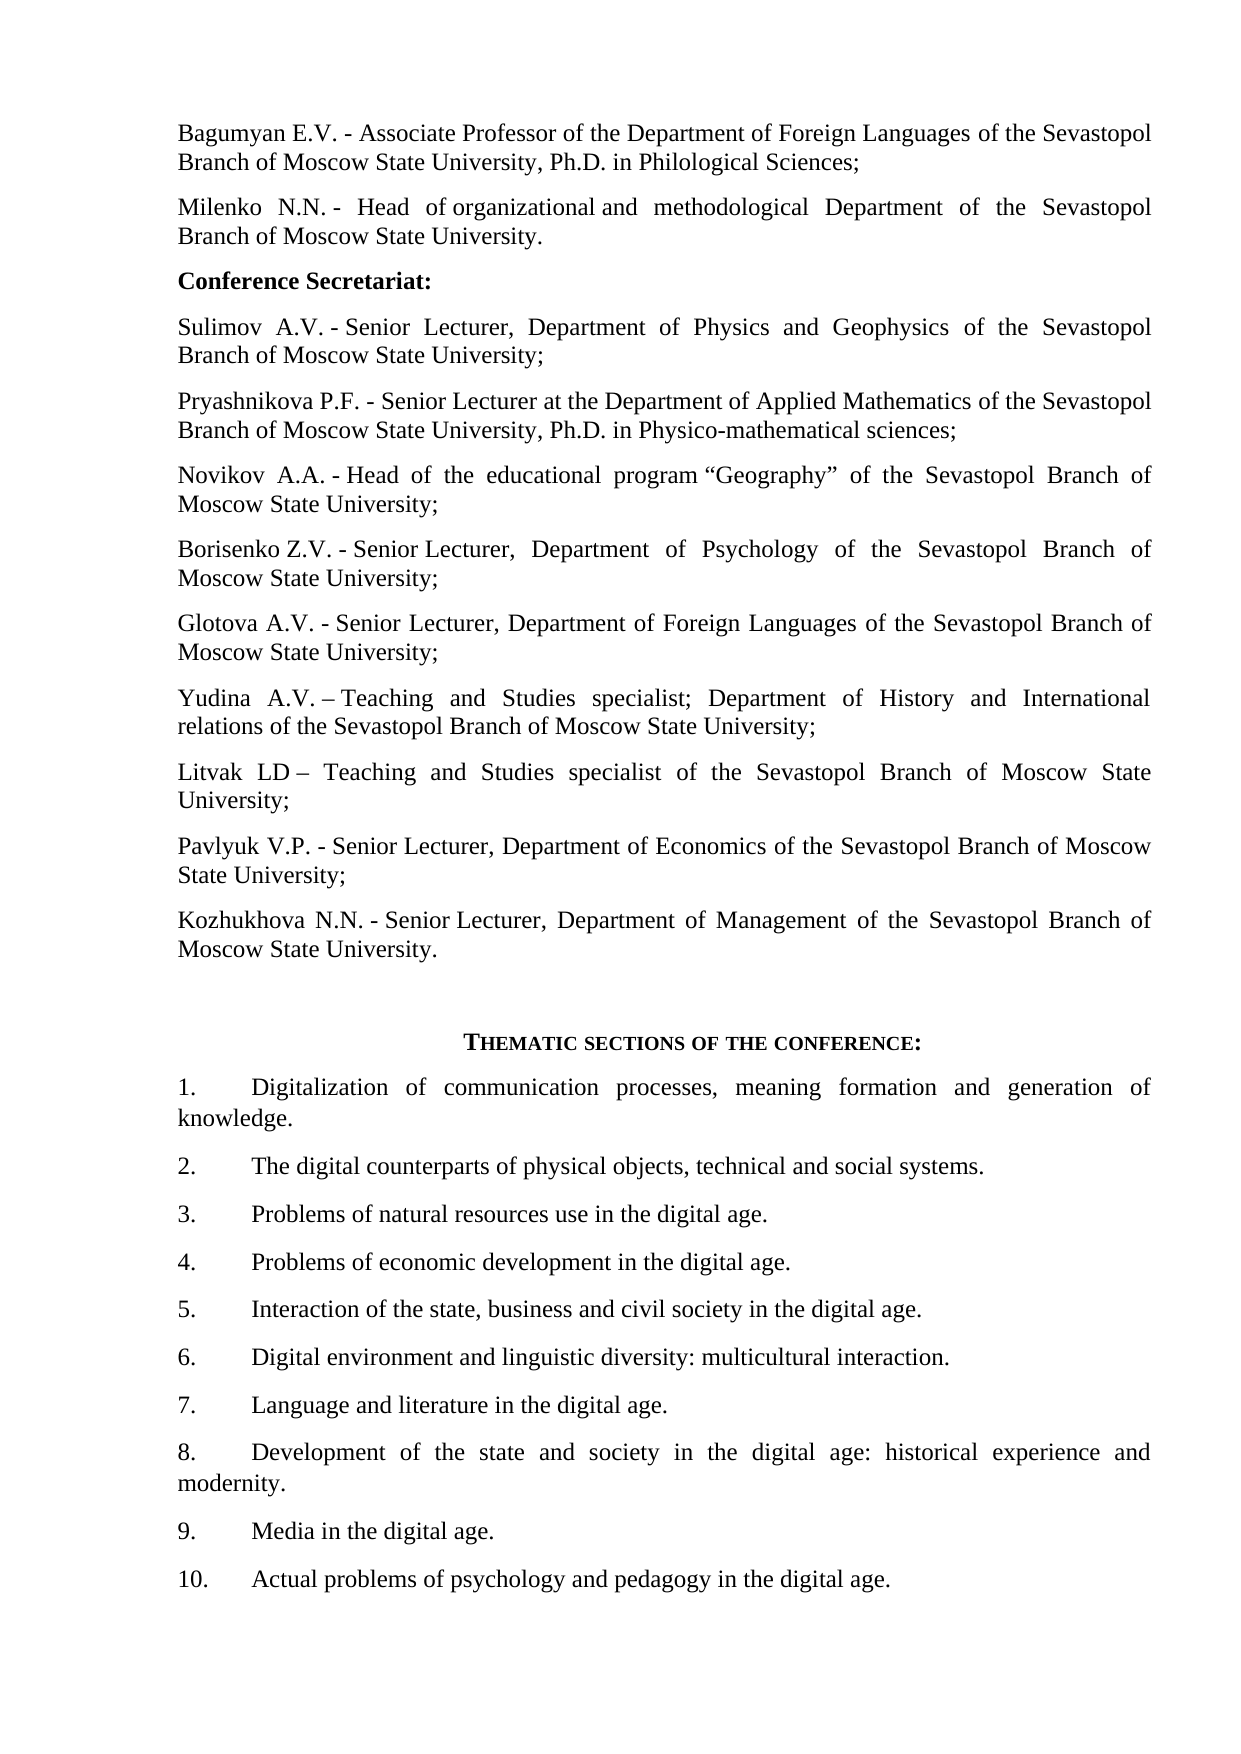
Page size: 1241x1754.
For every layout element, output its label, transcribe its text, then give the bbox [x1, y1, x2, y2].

text Pryashnikova P.F. - Senior Lecturer at the Department of Applied Mathematics of the Sevastopol Branch of Moscow State University, Ph.D. in Physico-mathematical sciences; [177, 386, 1152, 443]
text Kozhukhova N.N. - Senior Lecturer, Department of Management of the Sevastopol Branch of Moscow State University. [177, 905, 1152, 963]
text 2. The digital counterparts of physical objects, technical and social systems. [177, 1151, 1152, 1180]
text 4. Problems of economic development in the digital age. [177, 1247, 1152, 1275]
text Novikov A.A. - Head of the educational program “Geography” of the Sevastopol Branch of Moscow State University; [177, 460, 1152, 518]
text Yudina A.V. – Teaching and Studies specialist; Department of History and International relations of the Sevastopol Branch of Moscow State University; [177, 683, 1152, 740]
text Bagumyan E.V. - Associate Professor of the Department of Foreign Languages of the Sevastopol Branch of Moscow State University, Ph.D. in Philological Sciences; [177, 118, 1152, 176]
text 8. Development of the state and society in the digital age: historical experience and modernity. [177, 1437, 1152, 1497]
text Pavlyuk V.P. - Senior Lecturer, Department of Economics of the Sevastopol Branch of Moscow State University; [177, 831, 1152, 888]
text Thematic sections of the conference: [177, 1027, 1152, 1056]
text 3. Problems of natural resources use in the digital age. [177, 1199, 1152, 1228]
text 10. Actual problems of psychology and pedagogy in the digital age. [177, 1564, 1152, 1593]
text 5. Interaction of the state, business and civil society in the digital age. [177, 1294, 1152, 1323]
text Borisenko Z.V. - Senior Lecturer, Department of Psychology of the Sevastopol Branch of Moscow State University; [177, 534, 1152, 592]
text Sulimov A.V. - Senior Lecturer, Department of Physics and Geophysics of the Sevastopol Branch of Moscow State University; [177, 312, 1152, 369]
text 6. Digital environment and linguistic diversity: multicultural interaction. [177, 1342, 1152, 1371]
text 7. Language and literature in the digital age. [177, 1390, 1152, 1418]
text Conference Secretariat: [177, 266, 1152, 295]
text Milenko N.N. - Head of organizational and methodological Department of the Sevastopol Branch of Moscow State University. [177, 192, 1152, 250]
text Litvak LD – Teaching and Studies specialist of the Sevastopol Branch of Moscow State University; [177, 757, 1152, 814]
text 9. Media in the digital age. [177, 1516, 1152, 1545]
text Glotova A.V. - Senior Lecturer, Department of Foreign Languages of the Sevastopol Branch of Moscow State University; [177, 608, 1152, 666]
text 1. Digitalization of communication processes, meaning formation and generation of knowledge. [177, 1072, 1152, 1132]
